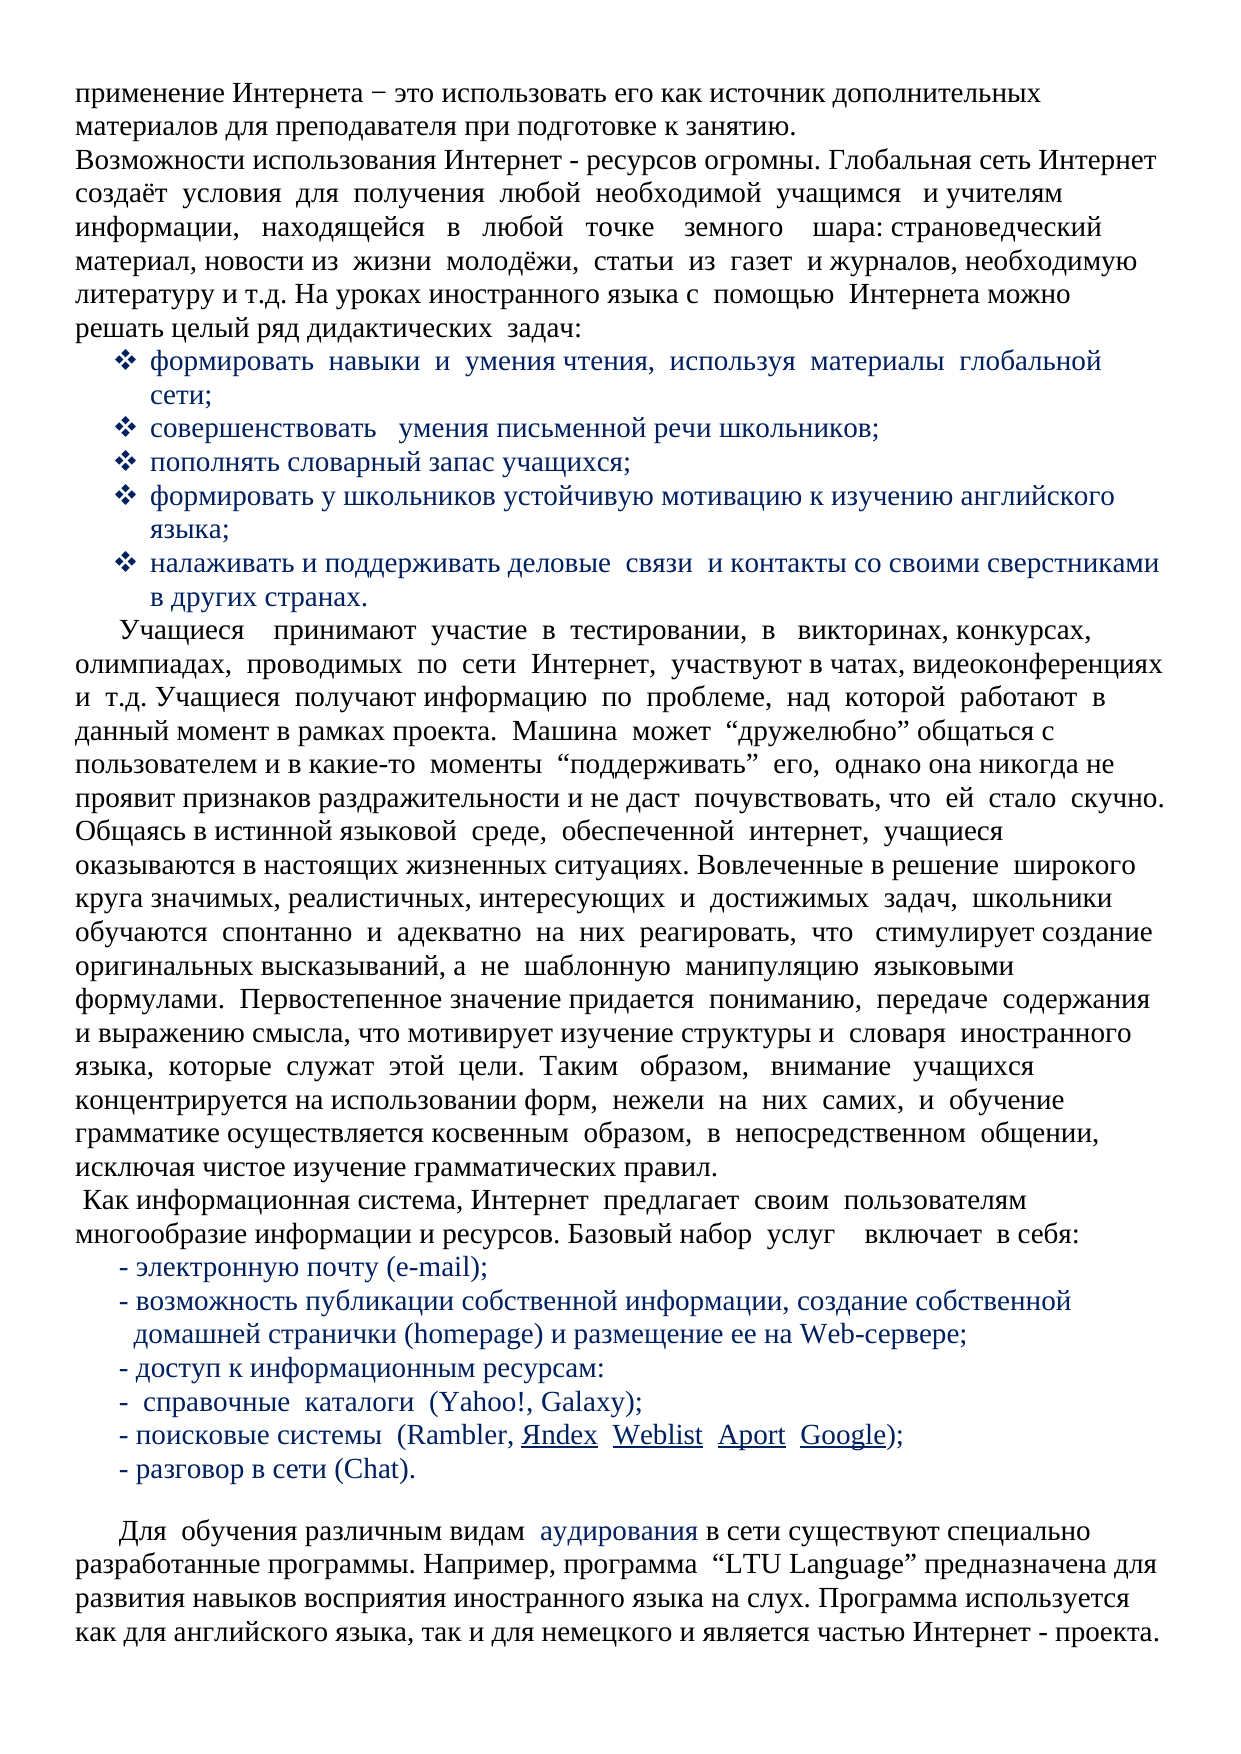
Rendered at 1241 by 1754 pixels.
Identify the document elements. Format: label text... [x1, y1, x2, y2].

text домашней странички (homepage) и размещение ее на Web-сервере; [75, 1317, 1165, 1350]
list совершенствовать умения письменной речи школьников; [112, 411, 1165, 444]
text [75, 1513, 1165, 1647]
list пополнять словарный запас учащихся; [112, 444, 1165, 478]
text - доступ к информационным ресурсам: [75, 1350, 1165, 1384]
text Учащиеся принимают участие в тестировании, в викторинах, конкурсах, олимпиадах, проводимых по сети Интернет, участвуют в чатах, видеоконференциях и т.д. Учащиеся получают информацию по проблеме, над которой работают в данный момент в рамках проекта. Машина может “дружелюбно” общаться с пользователем и в какие-то моменты “поддерживать” его, однако она никогда не проявит признаков раздражительности и не даст почувствовать, что ей стало скучно. Общаясь в истинной языковой среде, обеспеченной интернет, учащиеся оказываются в настоящих жизненных ситуациях. Вовлеченные в решение широкого круга значимых, реалистичных, интересующих и достижимых задач, школьники обучаются спонтанно и адекватно на них реагировать, что стимулирует создание оригинальных высказываний, а не шаблонную манипуляцию языковыми формулами. Первостепенное значение придается пониманию, передаче содержания и выражению смысла, что мотивирует изучение структуры и словаря иностранного языка, которые служат этой цели. Таким образом, внимание учащихся концентрируется на использовании форм, нежели на них самих, и обучение грамматике осуществляется косвенным образом, в непосредственном общении, исключая чистое изучение грамматических правил. [75, 612, 1165, 1182]
text - электронную почту (e-mail); [75, 1249, 1165, 1283]
text - справочные каталоги (Yahoo!, Galaxy); [75, 1384, 1165, 1417]
list формировать навыки и умения чтения, используя материалы глобальной сети; [112, 343, 1165, 411]
list налаживать и поддерживать деловые связи и контакты со своими сверстниками в других странах. [112, 545, 1165, 612]
text - возможность публикации собственной информации, создание собственной [75, 1283, 1165, 1317]
text - разговор в сети (Chat). [75, 1451, 1165, 1484]
list формировать у школьников устойчивую мотивацию к изучению английского языка; [112, 478, 1165, 545]
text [75, 75, 1165, 142]
text Как информационная система, Интернет предлагает своим пользователям многообразие информации и ресурсов. Базовый набор услуг включает в себя: [75, 1182, 1165, 1249]
text Возможности использования Интернет - ресурсов огромны. Глобальная сеть Интернет создаёт условия для получения любой необходимой учащимся и учителям информации, находящейся в любой точке земного шара: страноведческий материал, новости из жизни молодёжи, статьи из газет и журналов, необходимую литературу и т.д. На уроках иностранного языка с помощью Интернета можно решать целый ряд дидактических задач: [75, 142, 1165, 343]
text - поисковые системы (Rambler, Яndex Weblist Aport Google); [75, 1417, 1165, 1451]
